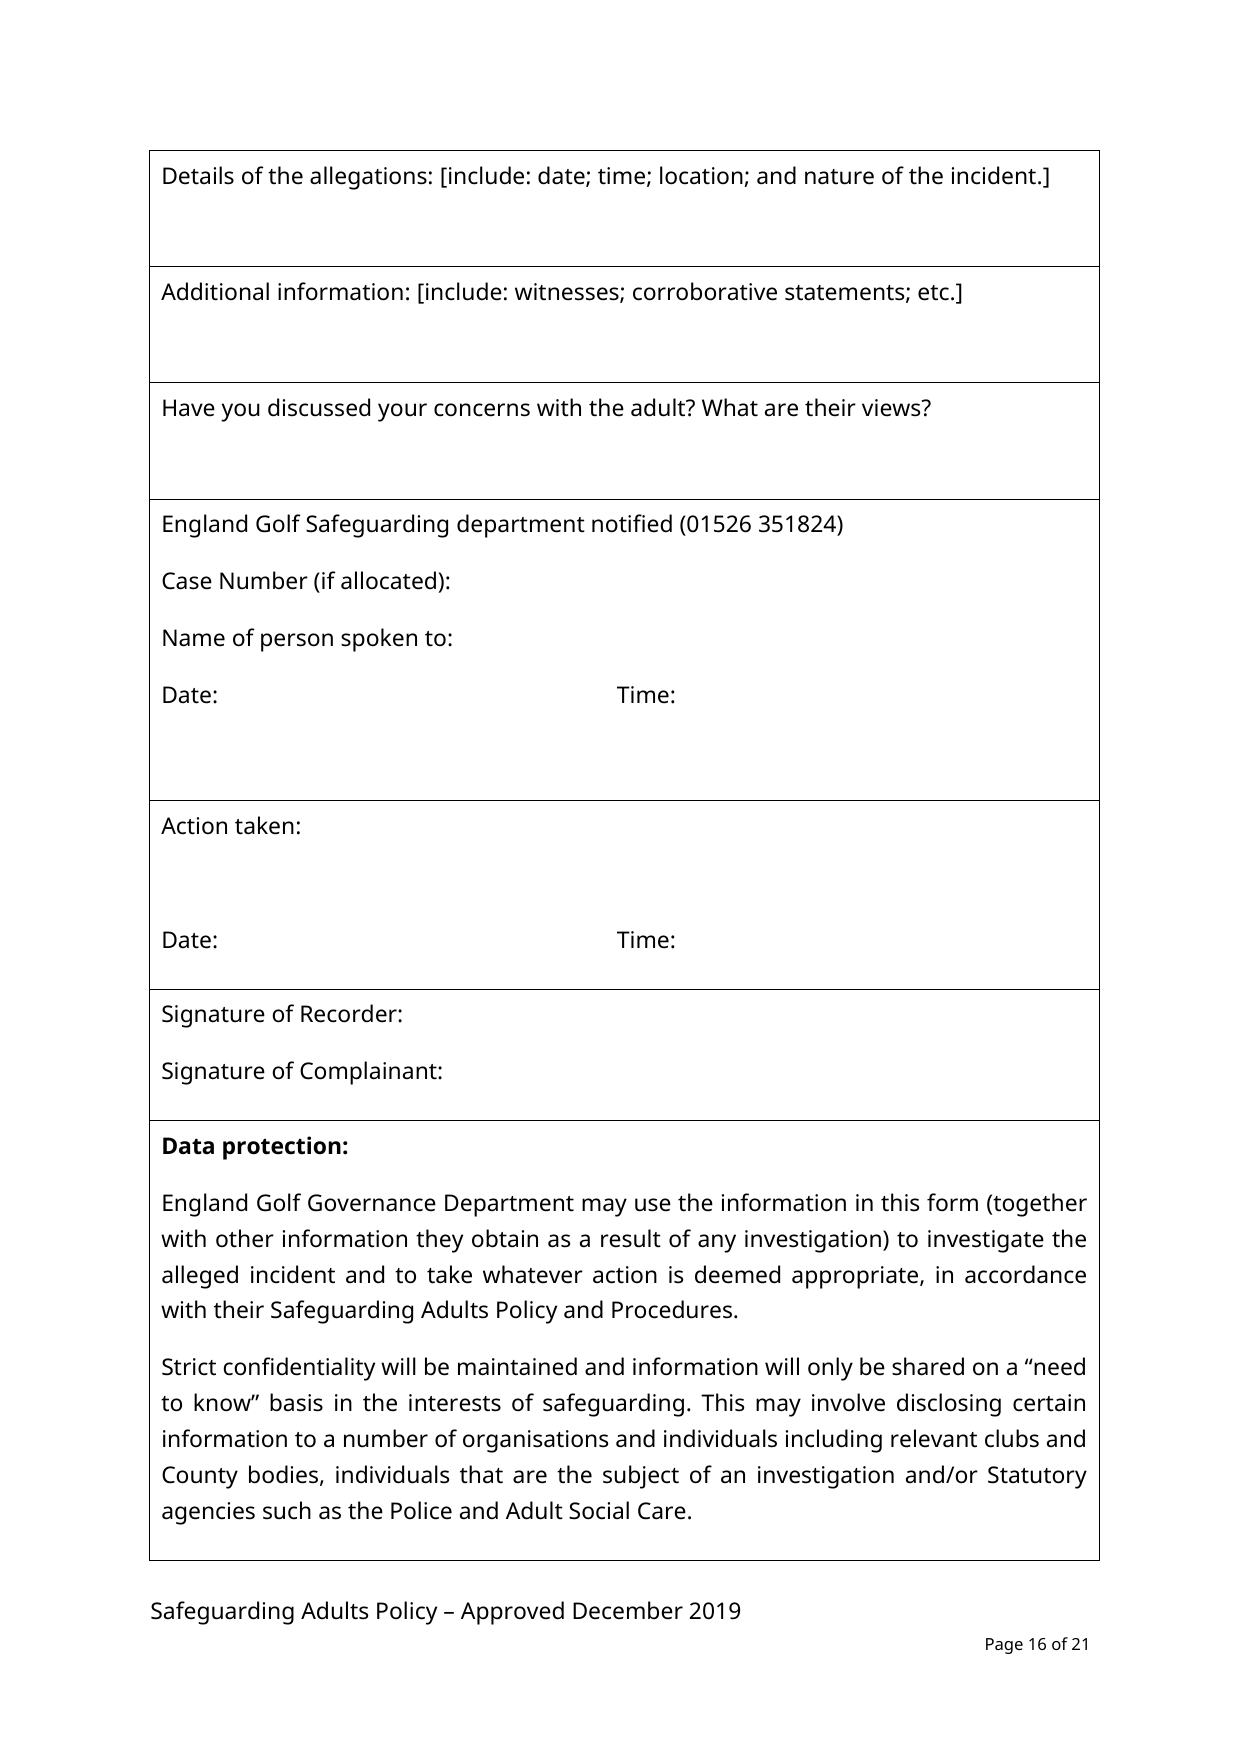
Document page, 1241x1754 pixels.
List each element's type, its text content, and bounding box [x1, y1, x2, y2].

table_cell Signature of Recorder: Signature of Complainant: [150, 990, 1099, 1120]
table_cell England Golf Safeguarding department notified (01526 351824) Case Number (if allocated): Name of person spoken to: Date: Time: [150, 500, 1099, 800]
table_cell Details of the allegations: [include: date; time; location; and nature of the incident.] [150, 151, 1099, 266]
table_cell Action taken: Date: Time: [150, 801, 1099, 988]
table_cell Additional information: [include: witnesses; corroborative statements; etc.] [150, 267, 1099, 382]
table_cell Have you discussed your concerns with the adult? What are their views? [150, 383, 1099, 498]
table_cell Data protection: England Golf Governance Department may use the information in this form (together with other information they obtain as a result of any investigation) to investigate the alleged incident and to take whatever action is deemed appropriate, in accordance with their Safeguarding Adults Policy and Procedures. Strict confidentiality will be maintained and information will only be shared on a “need to know” basis in the interests of safeguarding. This may involve disclosing certain information to a number of organisations and individuals including relevant clubs and County bodies, individuals that are the subject of an investigation and/or Statutory agencies such as the Police and Adult Social Care. [150, 1121, 1099, 1560]
